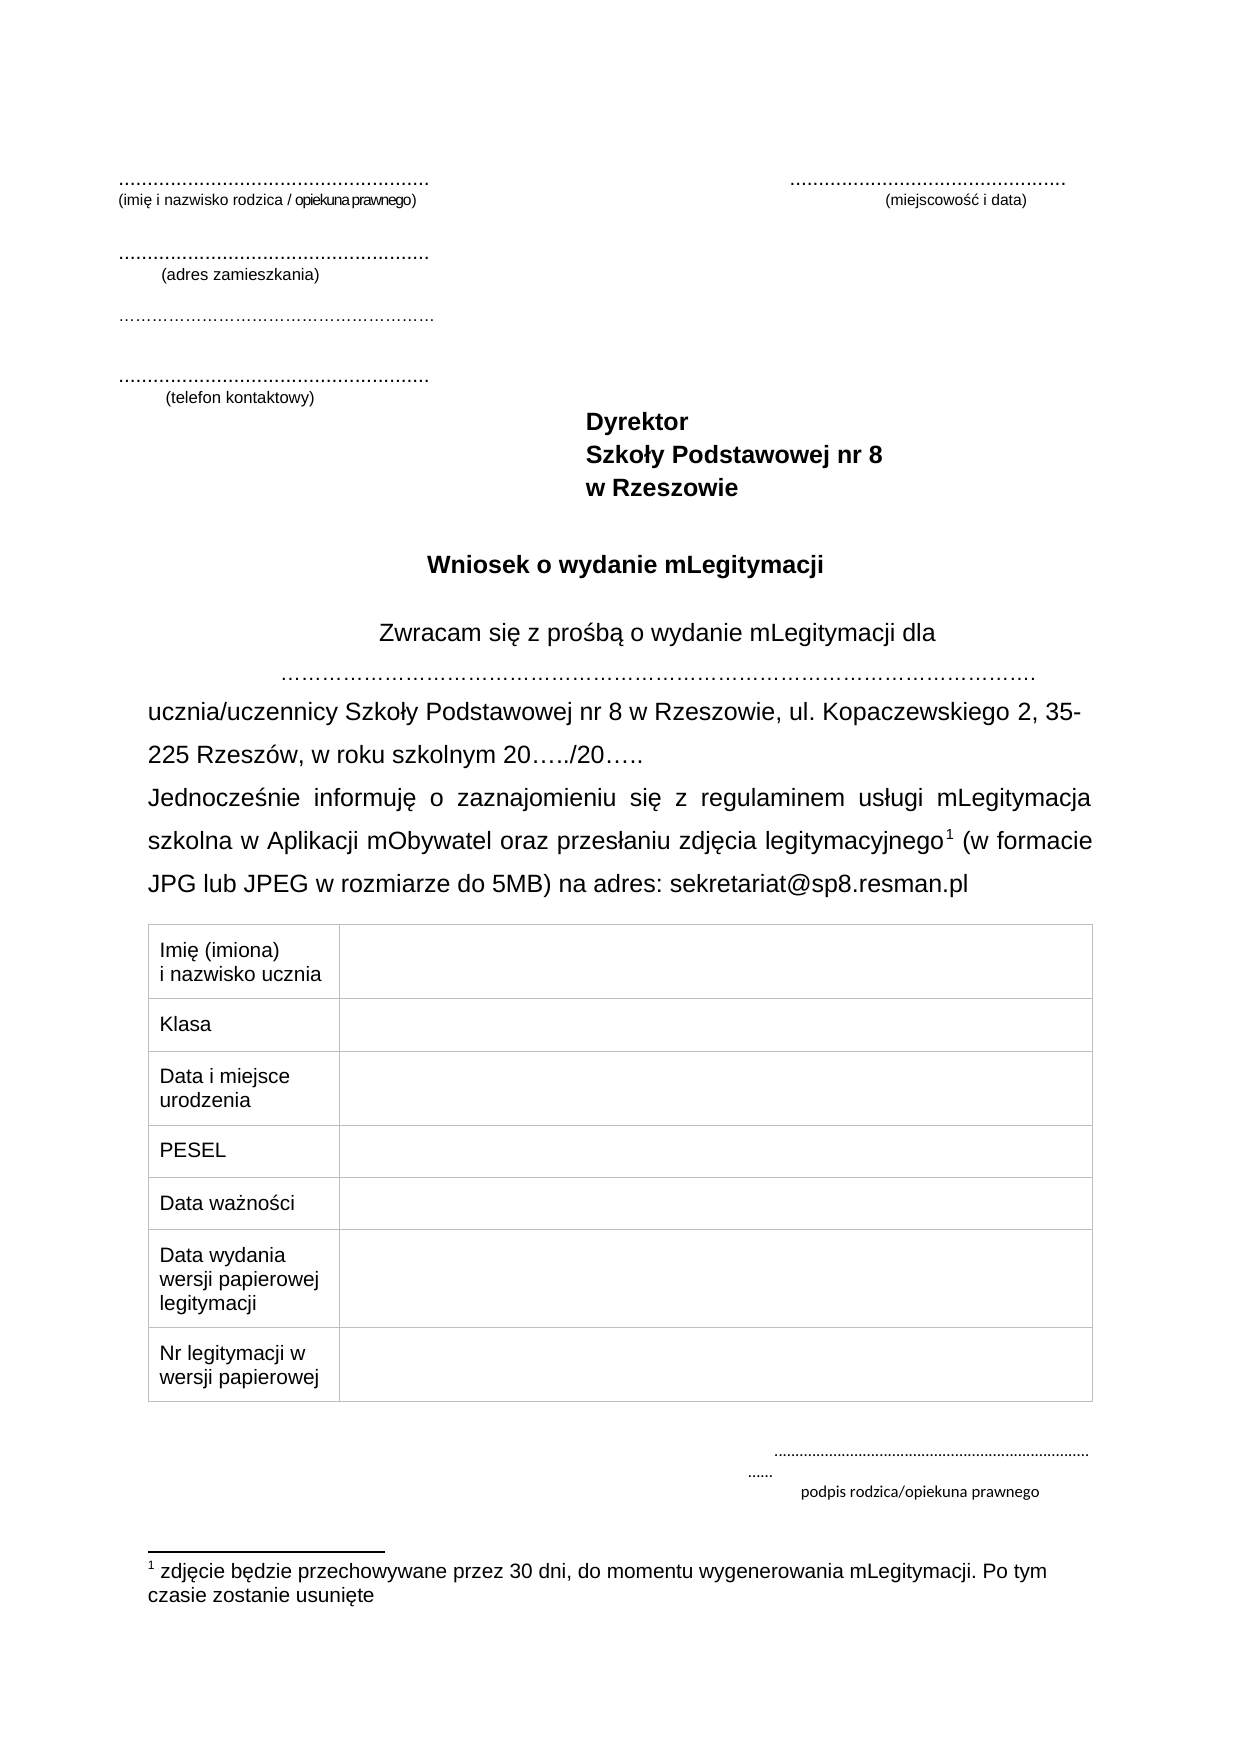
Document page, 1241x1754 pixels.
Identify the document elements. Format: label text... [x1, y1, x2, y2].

table_cell Data i miejsce urodzenia [149, 1052, 339, 1124]
text (imię i nazwisko rodzica / opiekuna prawnego) (miejscowość i data) [118, 191, 1093, 209]
table_header Imię (imiona) i nazwisko ucznia [149, 925, 339, 998]
text Jednocześnie informuję o zaznajomieniu się z regulaminem usługi mLegitymacja szkolna w Aplikacji mObywatel oraz przesłaniu zdjęcia legitymacyjnego (w formacie JPG lub JPEG w rozmiarze do 5MB) na adres: sekretariat@sp8.resman.pl [148, 783, 1093, 898]
text w Rzeszowie [523, 473, 1039, 502]
table_cell Nr legitymacji w wersji papierowej [149, 1328, 339, 1401]
table_cell [340, 1052, 1092, 1124]
text ................................................................................. [748, 1441, 1093, 1481]
text Szkoły Podstawowej nr 8 [523, 440, 1039, 469]
table_cell [340, 1230, 1092, 1327]
text podpis rodzica/opiekuna prawnego [673, 1481, 1093, 1502]
text ...................................................... [118, 240, 1093, 264]
table_cell PESEL [149, 1126, 339, 1177]
table_cell [340, 1178, 1092, 1229]
text (adres zamieszkania) [118, 264, 362, 283]
table_cell Data ważności [149, 1178, 339, 1229]
text Dyrektor [523, 407, 1039, 436]
text ………………………………………………… [118, 305, 1093, 324]
table_cell [340, 1328, 1092, 1401]
text ucznia/uczennicy Szkoły Podstawowej nr 8 w Rzeszowie, ul. Kopaczewskiego 2, 35-225 Rzeszów, w roku szkolnym 20…../20….. [148, 697, 1093, 769]
table_cell [340, 999, 1092, 1051]
text Wniosek o wydanie mLegitymacji [160, 549, 1091, 578]
text Zwracam się z prośbą o wydanie mLegitymacji dla [148, 618, 1093, 647]
table_cell Klasa [149, 999, 339, 1051]
text (telefon kontaktowy) [118, 388, 362, 407]
table_header [340, 925, 1092, 998]
text ...................................................... [118, 363, 1093, 387]
table_cell Data wydania wersji papierowej legitymacji [149, 1230, 339, 1327]
table_cell [340, 1126, 1092, 1177]
text ………………………………………………………………………………………………. [148, 661, 1093, 685]
text ...................................................... ................................................ [118, 166, 1093, 190]
